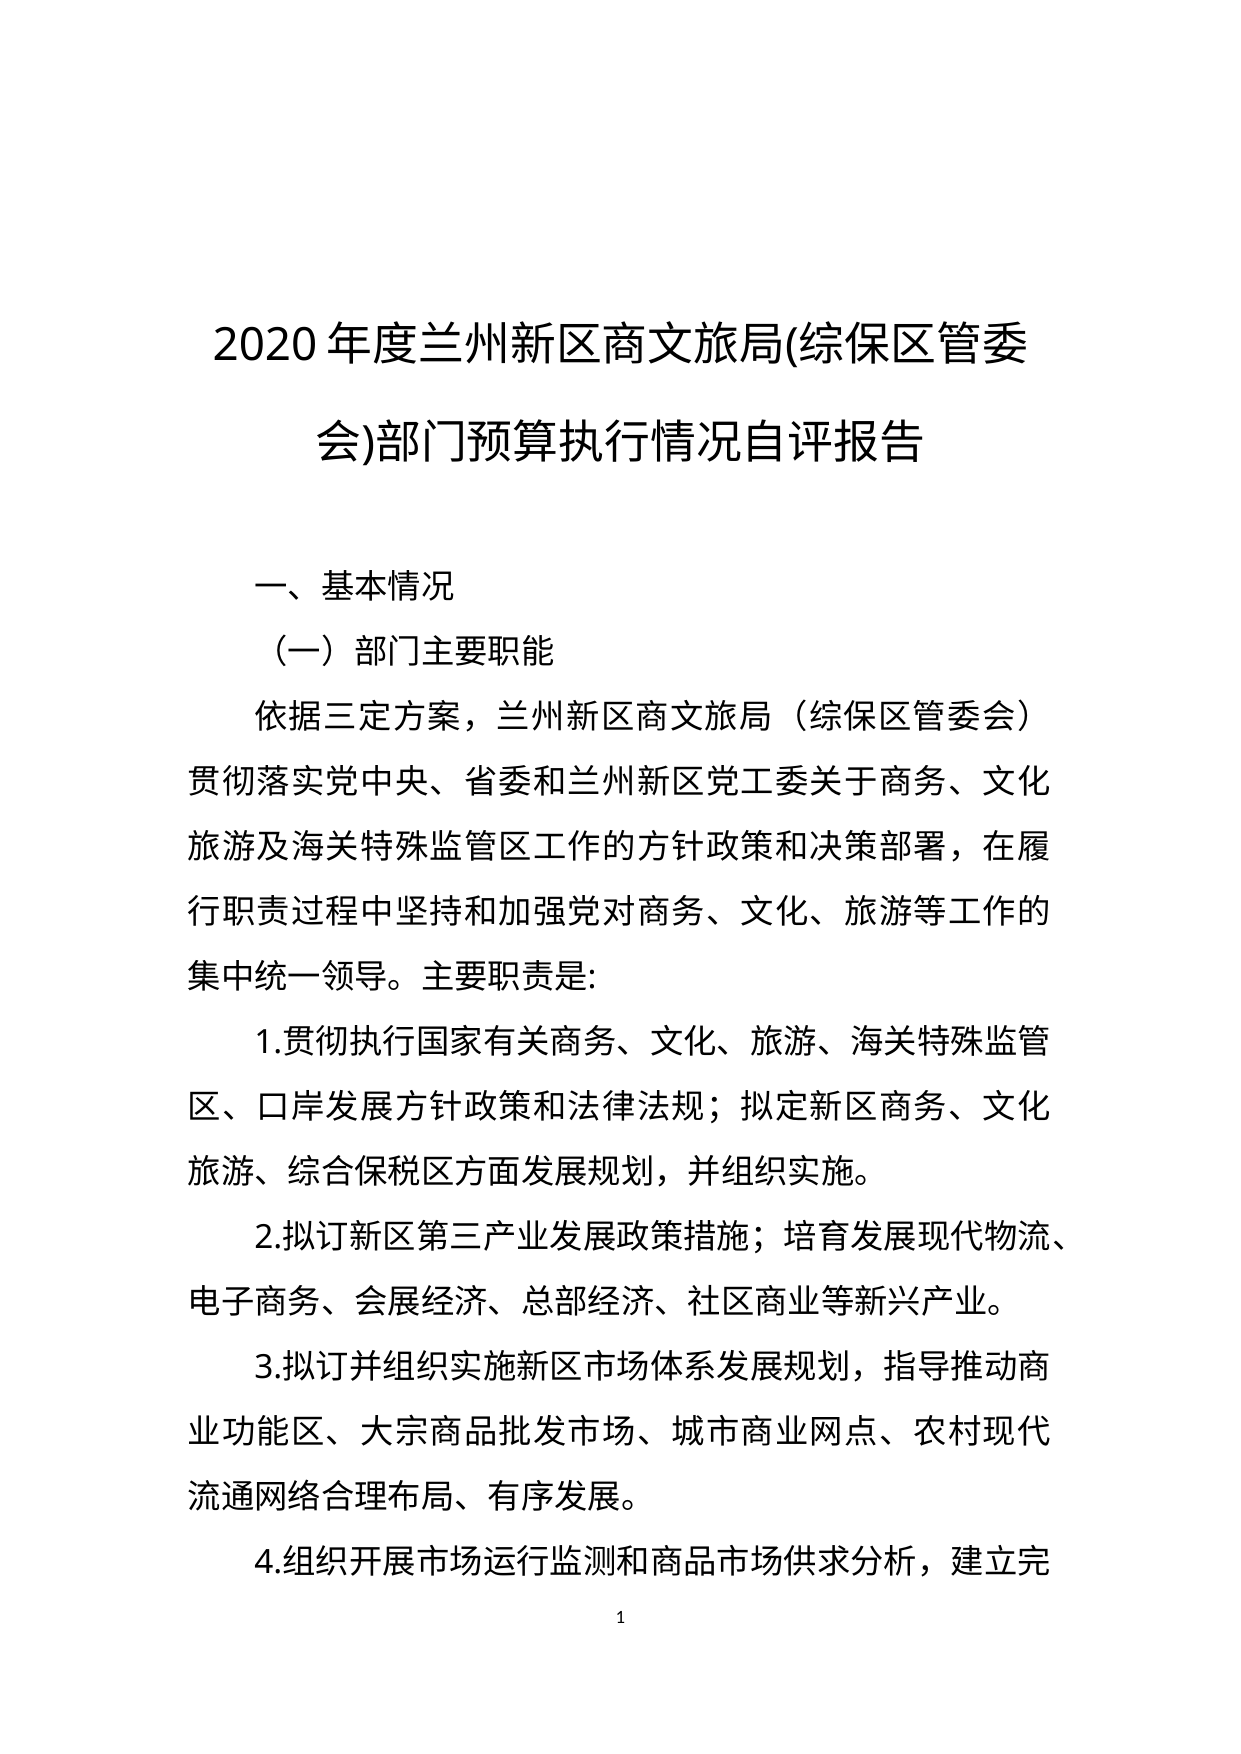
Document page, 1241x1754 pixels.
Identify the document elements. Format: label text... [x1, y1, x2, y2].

text 2.拟订新区第三产业发展政策措施；培育发展现代物流、电子商务、会展经济、总部经济、社区商业等新兴产业。 [187, 1202, 1053, 1332]
text （一）部门主要职能 [187, 617, 1053, 682]
text 2020年度兰州新区商文旅局(综保区管委会)部门预算执行情况自评报告 [187, 292, 1053, 487]
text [187, 1527, 1053, 1592]
text 3.拟订并组织实施新区市场体系发展规划，指导推动商业功能区、大宗商品批发市场、城市商业网点、农村现代流通网络合理布局、有序发展。 [187, 1332, 1053, 1527]
text 1.贯彻执行国家有关商务、文化、旅游、海关特殊监管区、口岸发展方针政策和法律法规；拟定新区商务、文化、旅游、综合保税区方面发展规划，并组织实施。 [187, 1007, 1053, 1202]
text 依据三定方案，兰州新区商文旅局（综保区管委会）贯彻落实党中央、省委和兰州新区党工委关于商务、文化、旅游及海关特殊监管区工作的方针政策和决策部署，在履行职责过程中坚持和加强党对商务、文化、旅游等工作的集中统一领导。主要职责是: [187, 682, 1053, 1007]
text 一、基本情况 [187, 552, 1053, 617]
